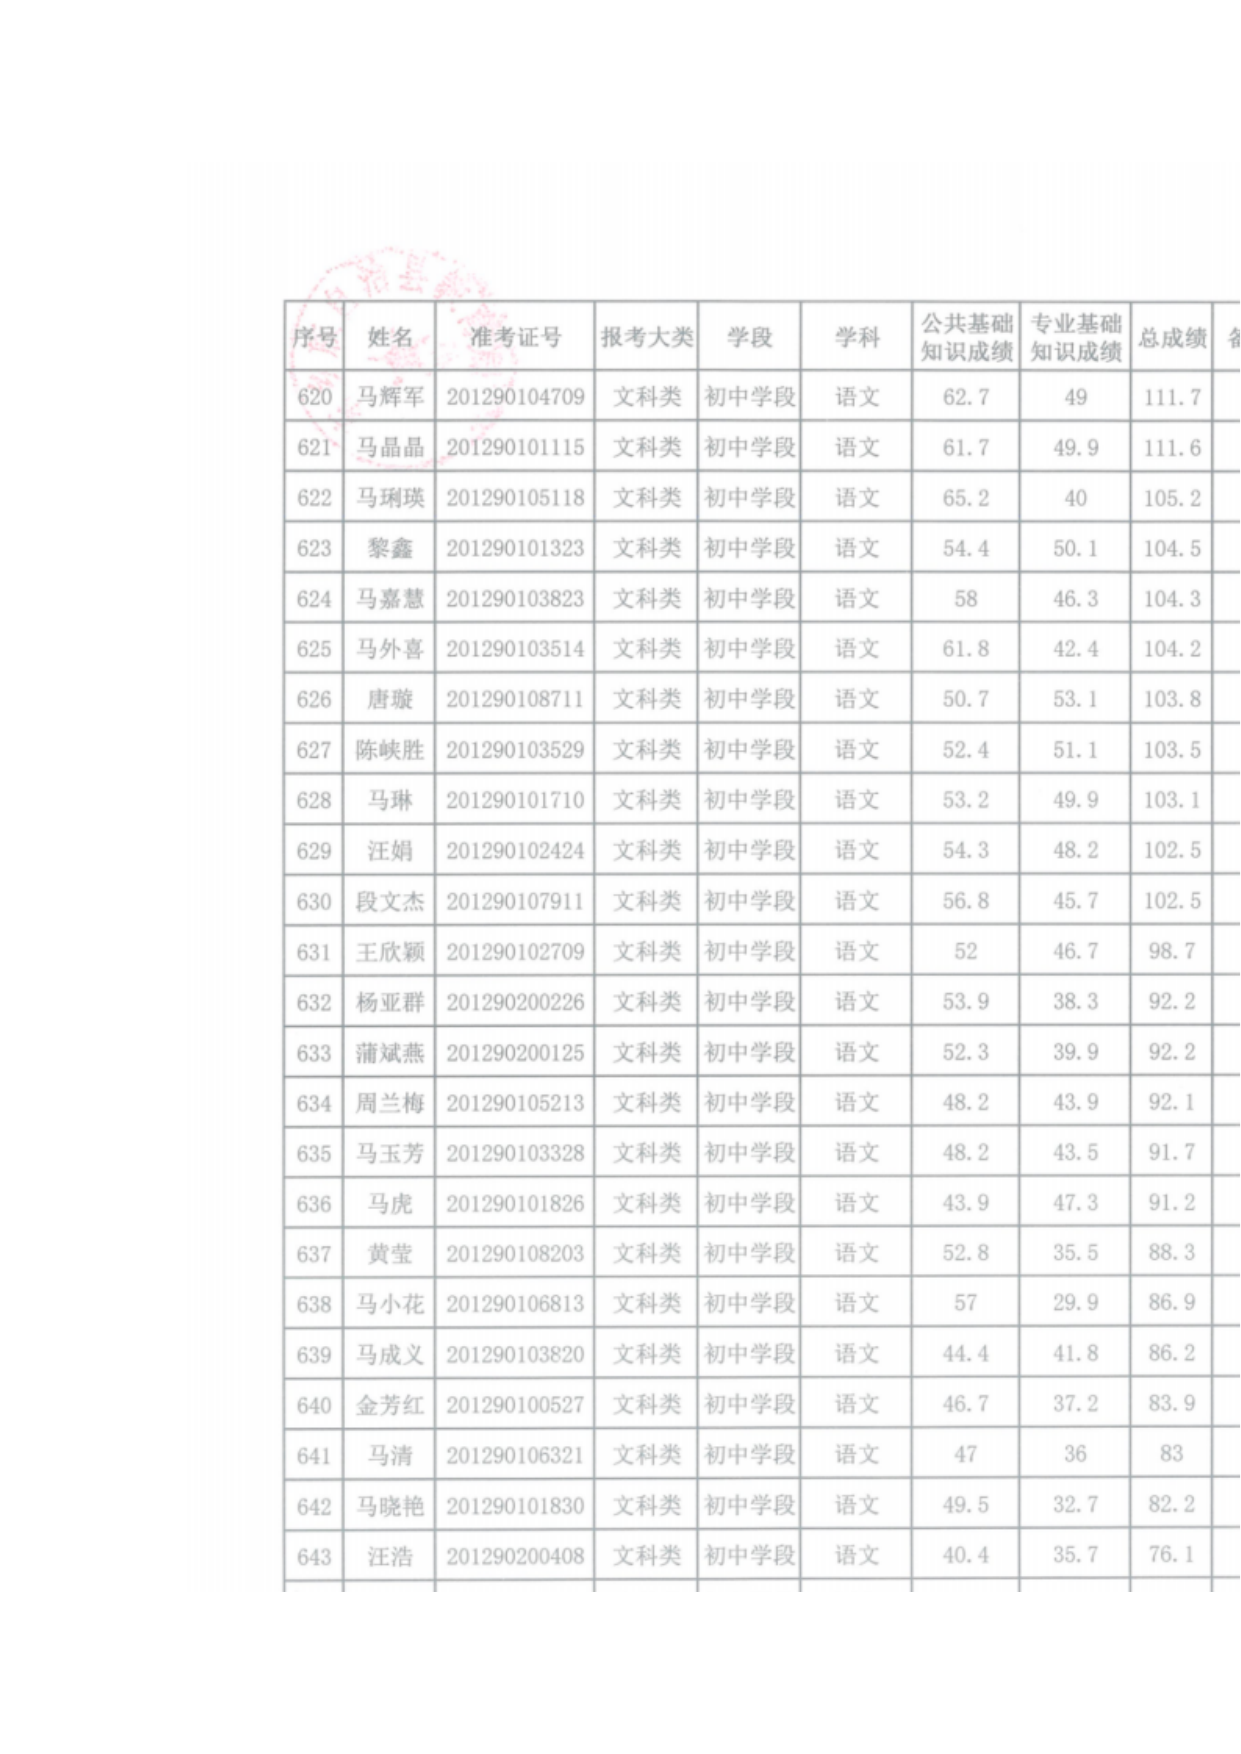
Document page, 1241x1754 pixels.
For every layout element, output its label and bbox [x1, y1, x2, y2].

picture [187, 162, 1241, 1592]
